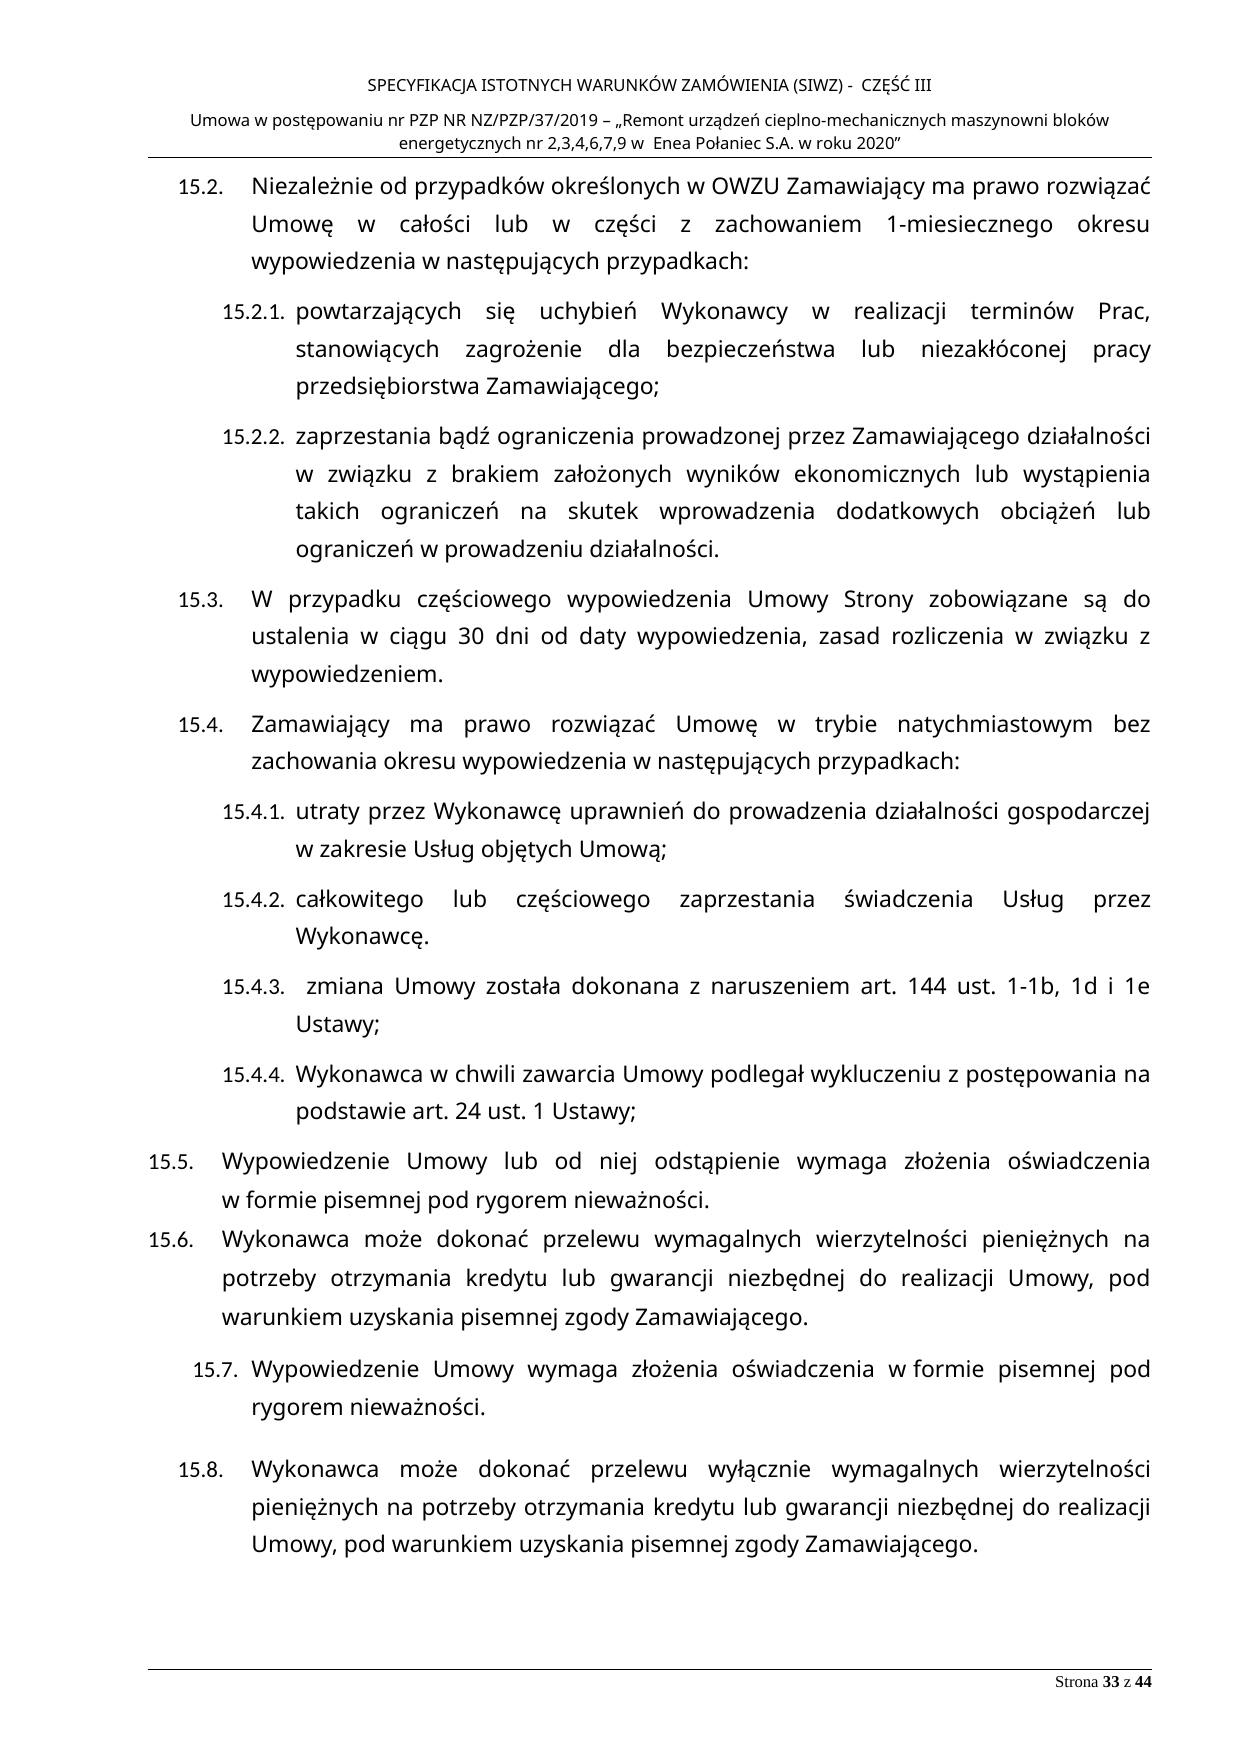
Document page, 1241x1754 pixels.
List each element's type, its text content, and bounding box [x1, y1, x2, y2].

subtitle Wykonawca może dokonać przelewu wyłącznie wymagalnych wierzytelności pieniężnych na potrzeby otrzymania kredytu lub gwarancji niezbędnej do realizacji Umowy, pod warunkiem uzyskania pisemnej zgody Zamawiającego. [177, 1453, 1152, 1559]
subtitle Wykonawca w chwili zawarcia Umowy podlegał wykluczeniu z postępowania na podstawie art. 24 ust. 1 Ustawy; [222, 1058, 1152, 1126]
subtitle W przypadku częściowego wypowiedzenia Umowy Strony zobowiązane są do ustalenia w ciągu 30 dni od daty wypowiedzenia, zasad rozliczenia w związku z wypowiedzeniem. [177, 583, 1152, 689]
subtitle całkowitego lub częściowego zaprzestania świadczenia Usług przez Wykonawcę. [222, 883, 1152, 951]
subtitle zaprzestania bądź ograniczenia prowadzonej przez Zamawiającego działalności w związku z brakiem założonych wyników ekonomicznych lub wystąpienia takich ograniczeń na skutek wprowadzenia dodatkowych obciążeń lub ograniczeń w prowadzeniu działalności. [222, 420, 1152, 564]
subtitle Wypowiedzenie Umowy lub od niej odstąpienie wymaga złożenia oświadczenia w formie pisemnej pod rygorem nieważności. [148, 1145, 1152, 1215]
subtitle Zamawiający ma prawo rozwiązać Umowę w trybie natychmiastowym bez zachowania okresu wypowiedzenia w następujących przypadkach: [177, 708, 1152, 776]
subtitle Wykonawca może dokonać przelewu wymagalnych wierzytelności pieniężnych na potrzeby otrzymania kredytu lub gwarancji niezbędnej do realizacji Umowy, pod warunkiem uzyskania pisemnej zgody Zamawiającego. [148, 1223, 1152, 1333]
subtitle zmiana Umowy została dokonana z naruszeniem art. 144 ust. 1-1b, 1d i 1e Ustawy; [222, 970, 1152, 1039]
subtitle powtarzających się uchybień Wykonawcy w realizacji terminów Prac, stanowiących zagrożenie dla bezpieczeństwa lub niezakłóconej pracy przedsiębiorstwa Zamawiającego; [222, 295, 1152, 401]
subtitle utraty przez Wykonawcę uprawnień do prowadzenia działalności gospodarczej w zakresie Usług objętych Umową; [222, 795, 1152, 864]
subtitle Niezależnie od przypadków określonych w OWZU Zamawiający ma prawo rozwiązać Umowę w całości lub w części z zachowaniem 1-miesiecznego okresu wypowiedzenia w następujących przypadkach: [177, 170, 1152, 276]
subtitle Wypowiedzenie Umowy wymaga złożenia oświadczenia w formie pisemnej pod rygorem nieważności. [192, 1353, 1152, 1422]
